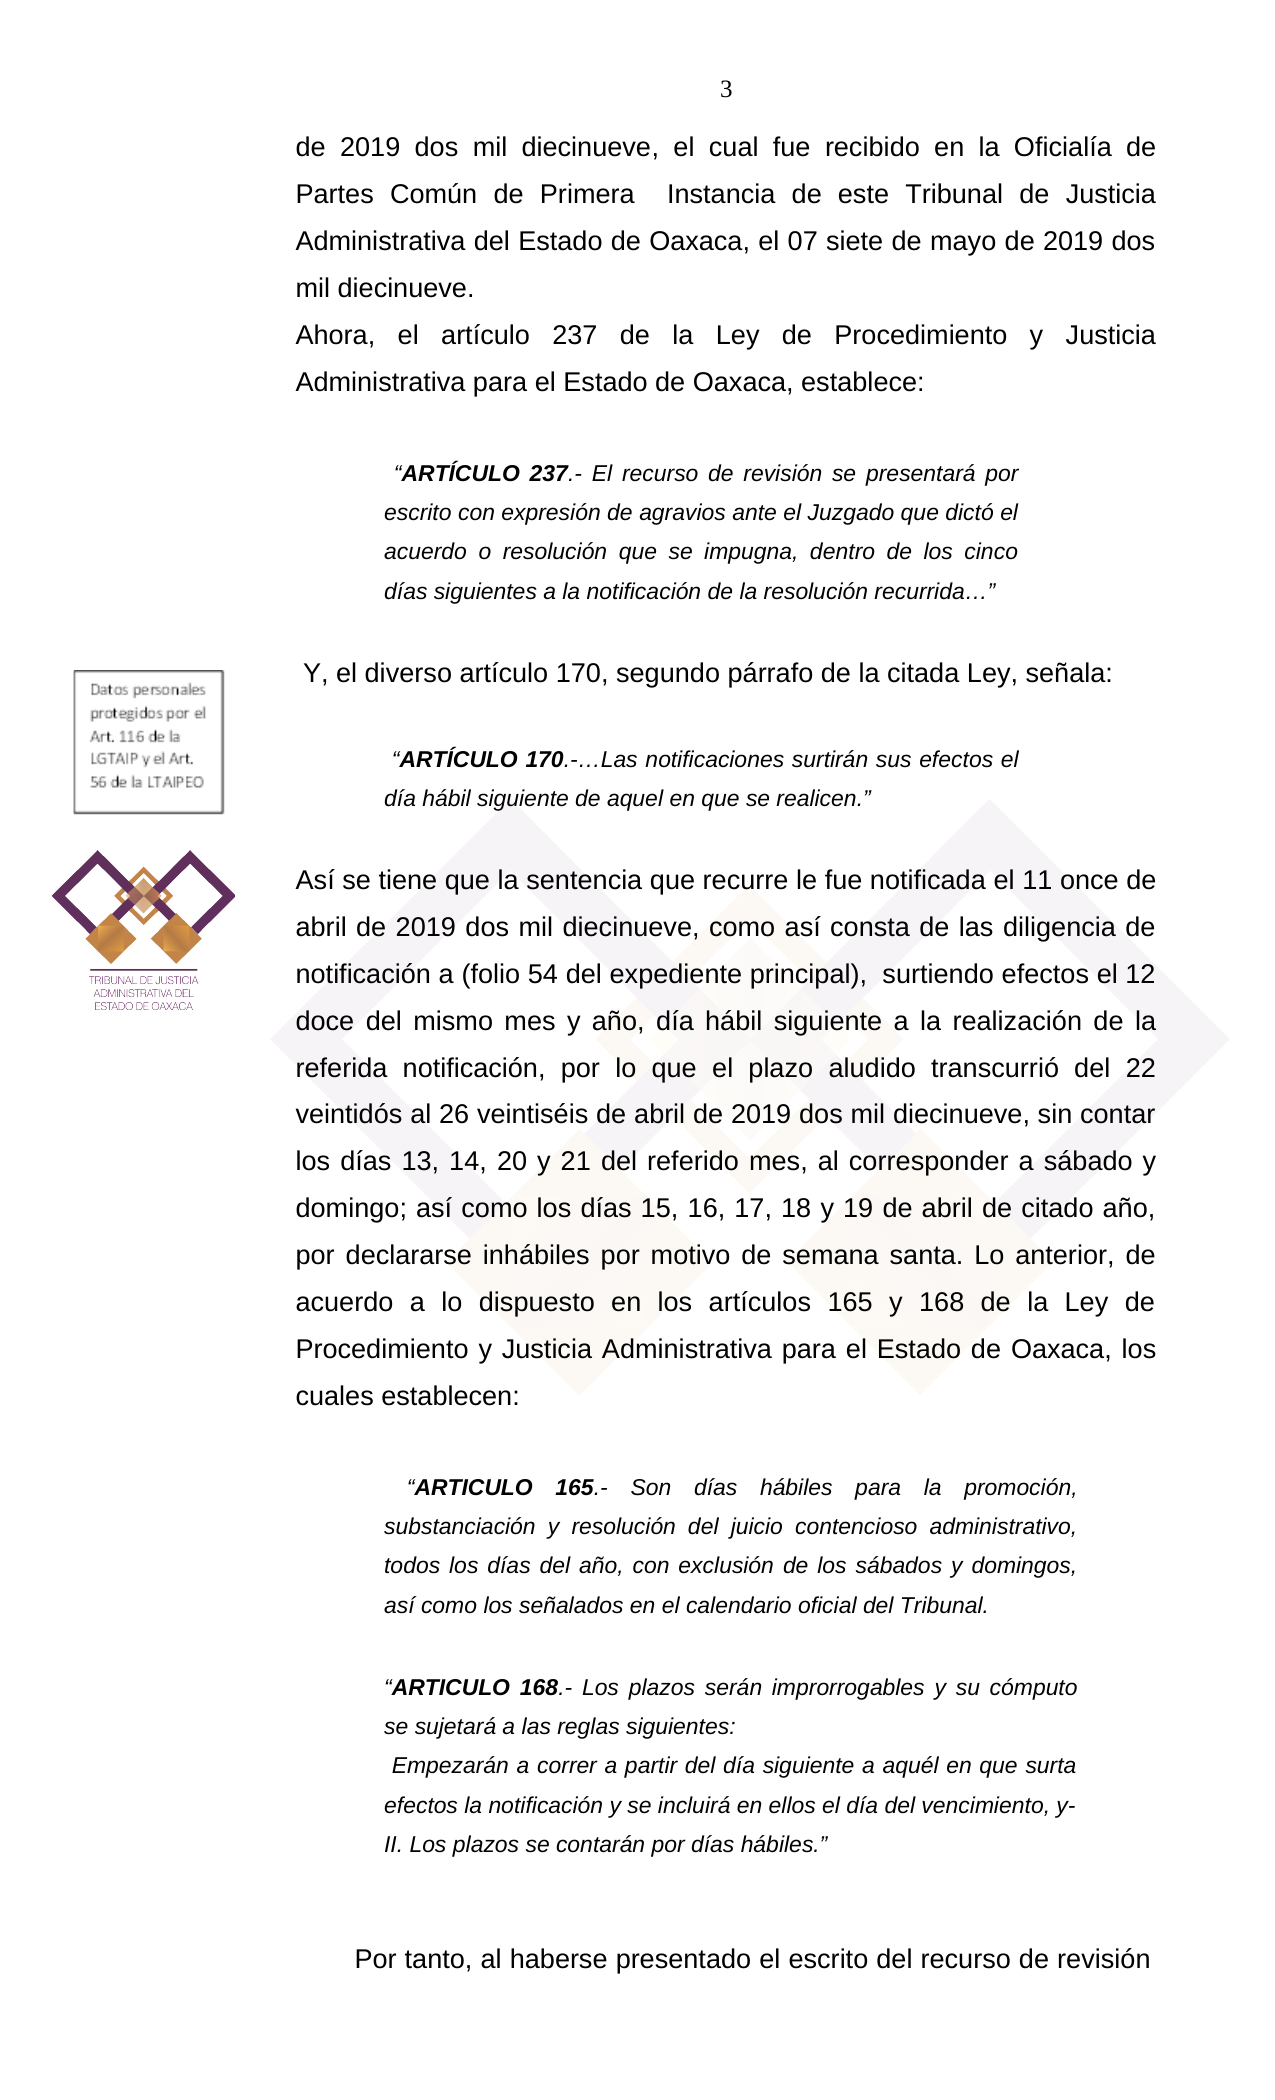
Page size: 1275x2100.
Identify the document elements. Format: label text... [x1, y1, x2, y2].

text Ahora, el artículo 237 de la Ley de Procedimiento y Justicia Administrativa para el Estado de Oaxaca, establece: [295, 319, 1157, 397]
text Así se tiene que la sentencia que recurre le fue notificada el 11 once de abril de 2019 dos mil diecinueve, como así consta de las diligencia de notificación a (folio 54 del expediente principal), surtiendo efectos el 12 doce del mismo mes y año, día hábil siguiente a la realización de la referida notificación, por lo que el plazo aludido transcurrió del 22 veintidós al 26 veintiséis de abril de 2019 dos mil diecinueve, sin contar los días 13, 14, 20 y 21 del referido mes, al corresponder a sábado y domingo; así como los días 15, 16, 17, 18 y 19 de abril de citado año, por declararse inhábiles por motivo de semana santa. Lo anterior, de acuerdo a lo dispuesto en los artículos 165 y 168 de la Ley de Procedimiento y Justicia Administrativa para el Estado de Oaxaca, los cuales establecen: [295, 864, 1157, 1411]
text Empezarán a correr a partir del día siguiente a aquél en que surta efectos la notificación y se incluirá en ellos el día del vencimiento, y- [384, 1752, 1078, 1818]
text “ARTÍCULO 170.-…Las notificaciones surtirán sus efectos el día hábil siguiente de aquel en que se realicen.” [384, 746, 1019, 812]
text II. Los plazos se contarán por días hábiles.” [384, 1831, 1078, 1858]
picture [73, 670, 225, 816]
text Y, el diverso artículo 170, segundo párrafo de la citada Ley, señala: [295, 657, 1152, 688]
picture [270, 798, 1230, 1396]
text “ARTICULO 165.- Son días hábiles para la promoción, substanciación y resolución del juicio contencioso administrativo, todos los días del año, con exclusión de los sábados y domingos, así como los señalados en el calendario oficial del Tribunal. [384, 1473, 1078, 1618]
text “ARTÍCULO 237.- El recurso de revisión se presentará por escrito con expresión de agravios ante el Juzgado que dictó el acuerdo o resolución que se impugna, dentro de los cinco días siguientes a la notificación de la resolución recurrida…” [384, 459, 1019, 604]
text “ARTICULO 168.- Los plazos serán improrrogables y su cómputo se sujetará a las reglas siguientes: [384, 1673, 1078, 1739]
picture [51, 850, 235, 1010]
